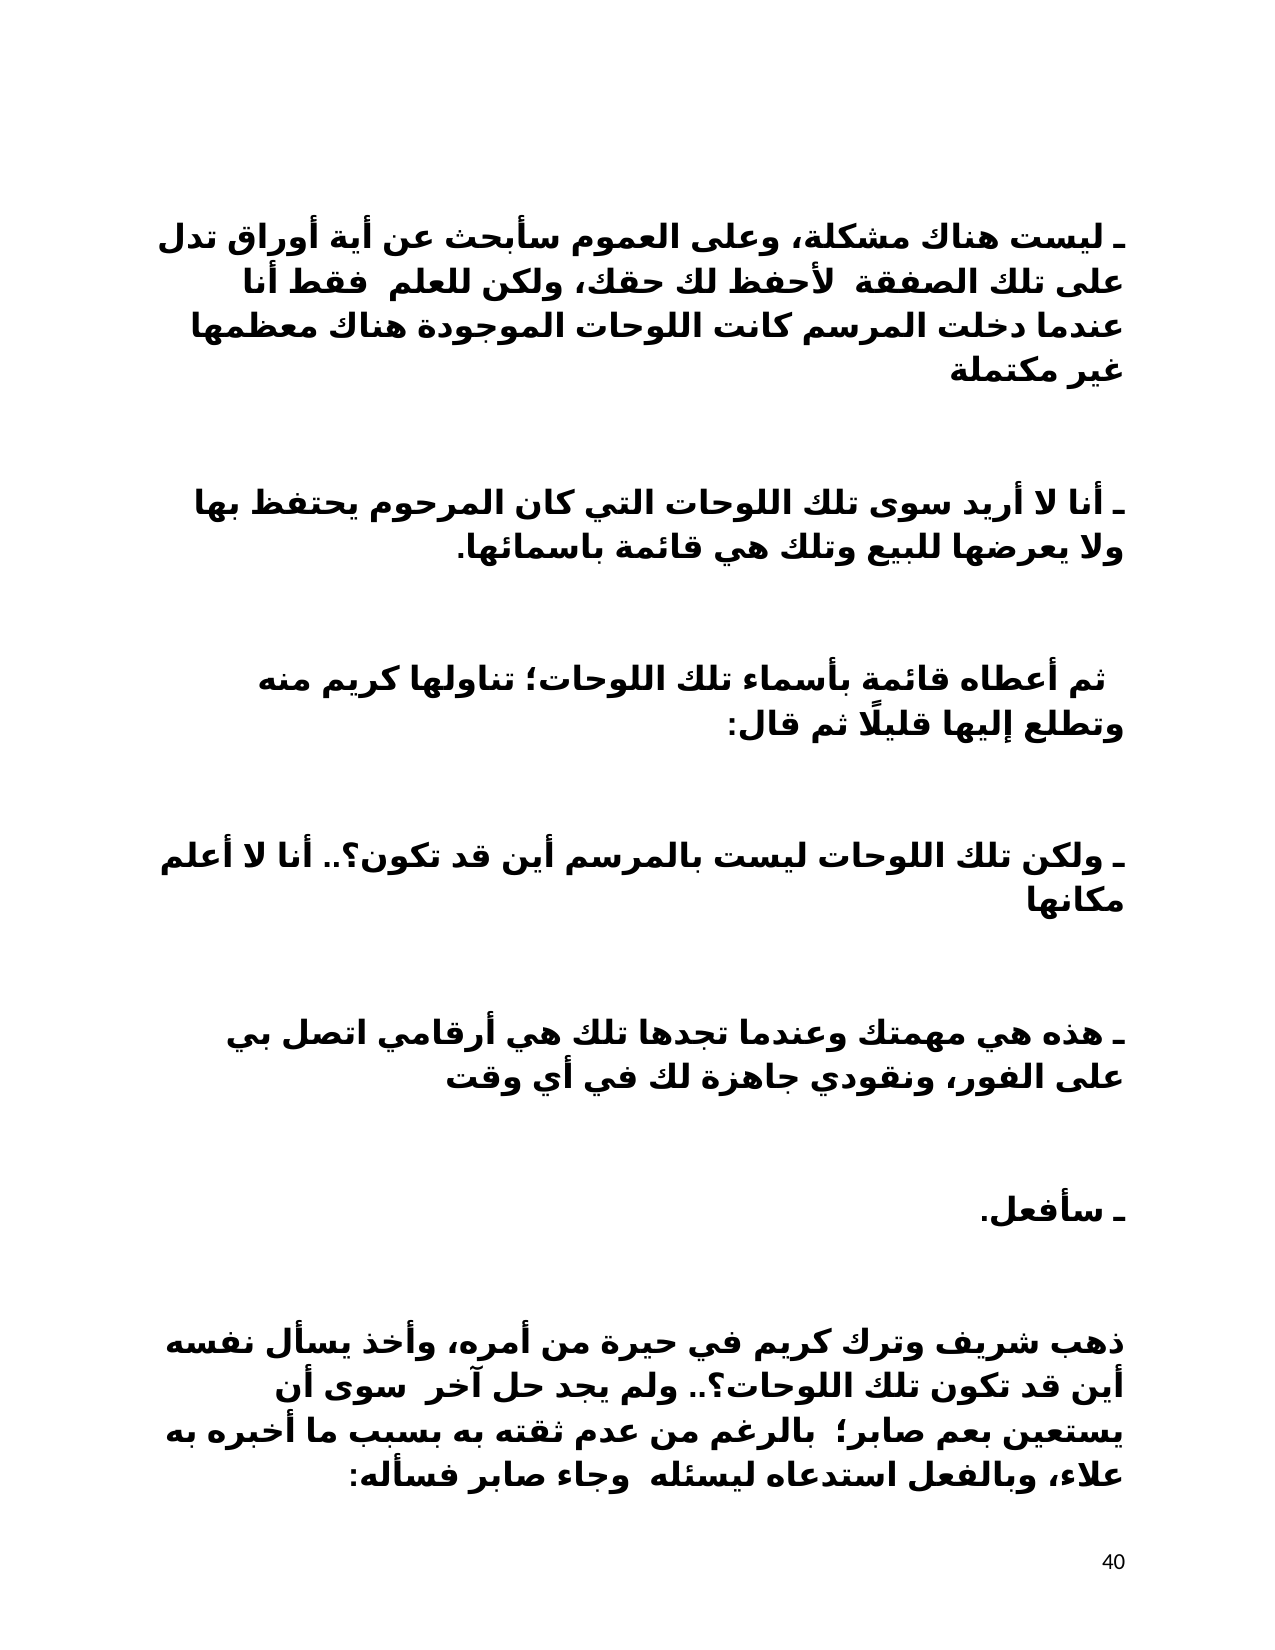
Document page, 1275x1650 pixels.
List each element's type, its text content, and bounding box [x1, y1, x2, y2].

text ـ أنا لا أريد سوى تلك اللوحات التي كان المرحوم يحتفظ بها ولا يعرضها للبيع وتلك هي قائمة باسمائها. [150, 483, 1125, 565]
text ـ سأفعل. [150, 1190, 1125, 1228]
text ثم أعطاه قائمة بأسماء تلك اللوحات؛ تناولها كريم منه وتطلع إليها قليلًا ثم قال: [150, 659, 1125, 742]
text ـ هذه هي مهمتك وعندما تجدها تلك هي أرقامي اتصل بي على الفور، ونقودي جاهزة لك في أي وقت [150, 1013, 1125, 1096]
text ـ ولكن تلك اللوحات ليست بالمرسم أين قد تكون؟.. أنا لا أعلم مكانها [150, 836, 1125, 919]
text ذهب شريف وترك كريم في حيرة من أمره، وأخذ يسأل نفسه أين قد تكون تلك اللوحات؟.. ولم يجد حل آخر سوى أن يستعين بعم صابر؛ بالرغم من عدم ثقته به بسبب ما أخبره به علاء، وبالفعل استدعاه ليسئله وجاء صابر فسأله: [150, 1322, 1125, 1493]
text ـ ليست هناك مشكلة، وعلى العموم سأبحث عن أية أوراق تدل على تلك الصفقة لأحفظ لك حقك، ولكن للعلم فقط أنا عندما دخلت المرسم كانت اللوحات الموجودة هناك معظمها غير مكتملة [150, 218, 1125, 388]
